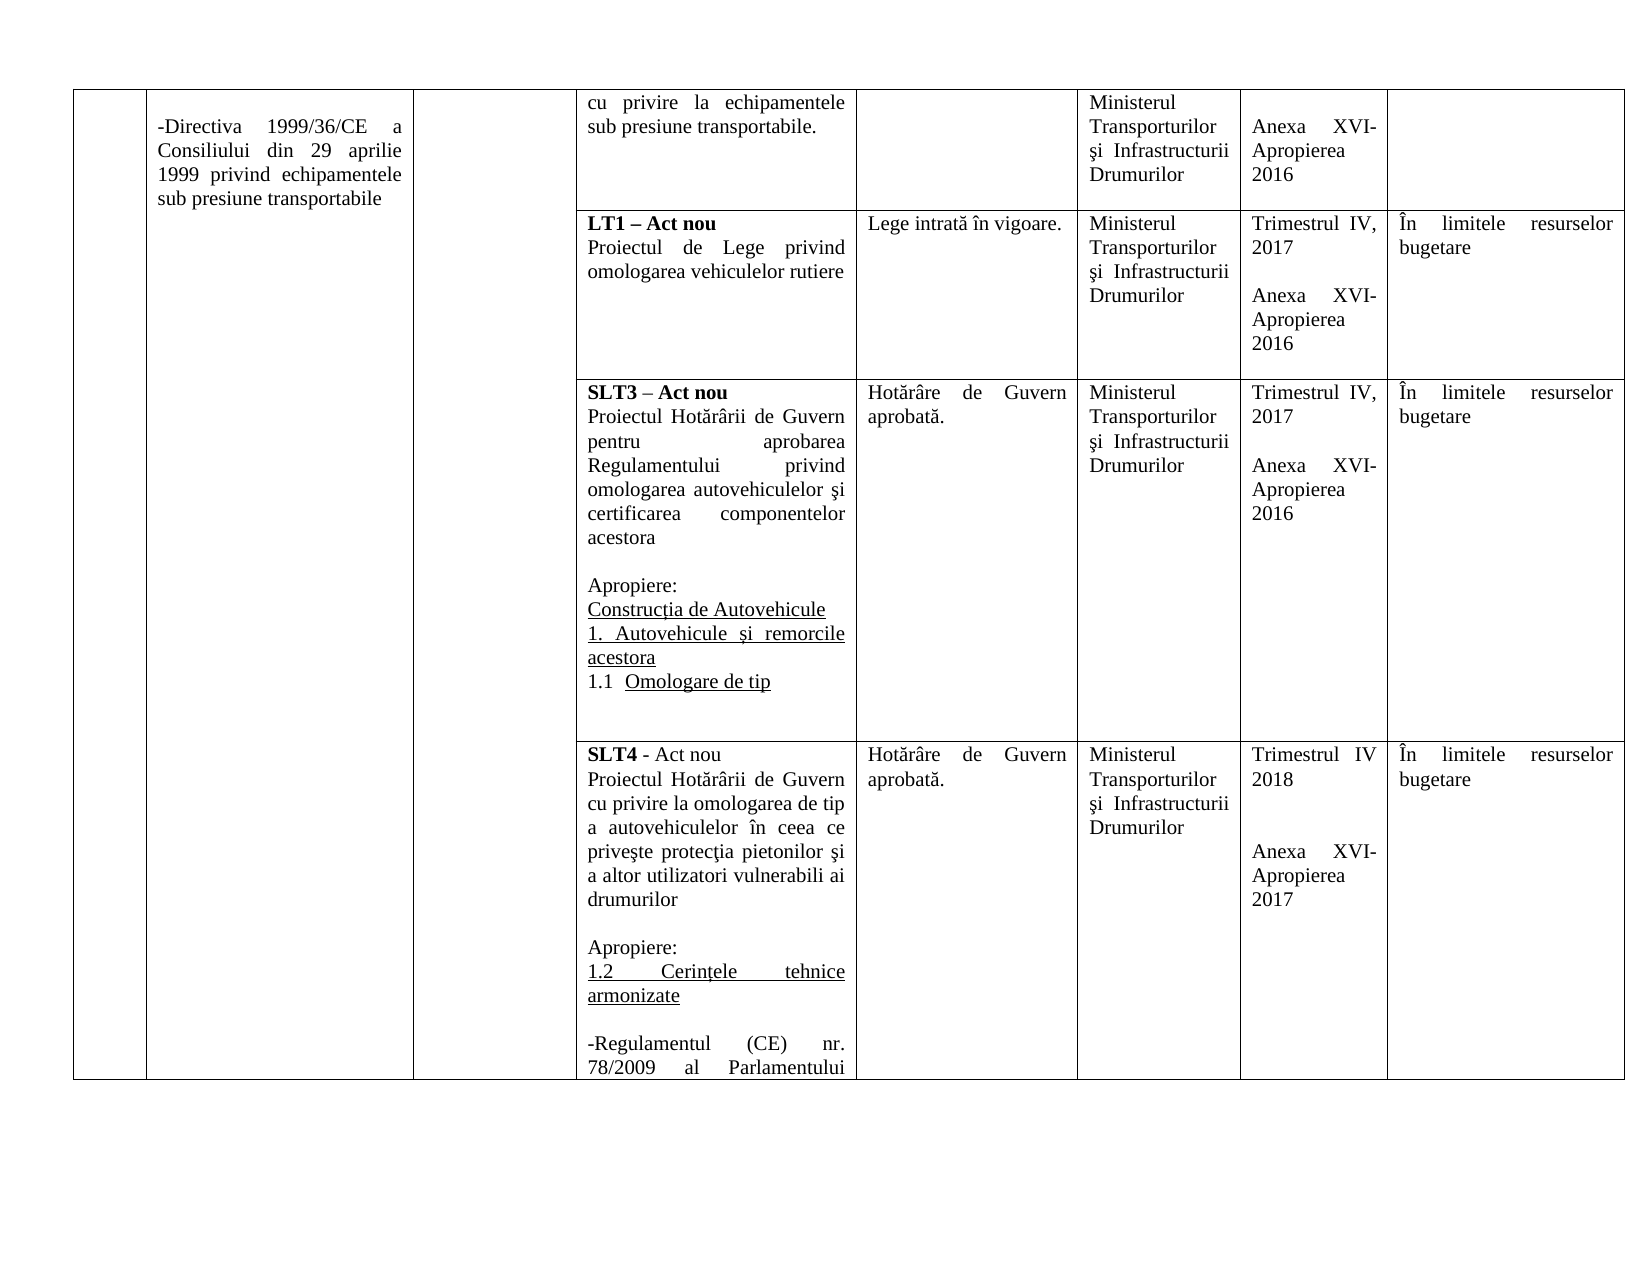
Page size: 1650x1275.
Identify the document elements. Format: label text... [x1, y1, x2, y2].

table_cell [857, 742, 1077, 1079]
table_cell Hotărâre de Guvern aprobată. [857, 380, 1077, 741]
table_cell Ministerul Transporturilor şi Infrastructurii Drumurilor [1078, 380, 1240, 741]
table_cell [577, 90, 856, 210]
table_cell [577, 742, 856, 1079]
table_cell Lege intrată în vigoare. [857, 211, 1077, 379]
table_cell Ministerul Transporturilor şi Infrastructurii Drumurilor [1078, 211, 1240, 379]
table_cell Trimestrul IV, 2017 Anexa XVI- Apropierea 2016 [1241, 380, 1387, 741]
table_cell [1388, 90, 1624, 210]
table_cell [1078, 742, 1240, 1079]
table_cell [1078, 90, 1240, 210]
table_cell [1241, 90, 1387, 210]
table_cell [1388, 742, 1624, 1079]
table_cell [1241, 742, 1387, 1079]
table_cell În limitele resurselor bugetare [1388, 380, 1624, 741]
table_cell În limitele resurselor bugetare [1388, 211, 1624, 379]
table_cell Trimestrul IV, 2017 Anexa XVI- Apropierea 2016 [1241, 211, 1387, 379]
table_cell LT1 – Act nou Proiectul de Lege privind omologarea vehiculelor rutiere [577, 211, 856, 379]
table_cell SLT3 – Act nou Proiectul Hotărârii de Guvern pentru aprobarea Regulamentului privind omologarea autovehiculelor şi certificarea componentelor acestora Apropiere: Construcția de Autovehicule 1. Autovehicule și remorcile acestora Omologare de tip [577, 380, 856, 741]
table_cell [857, 90, 1077, 210]
